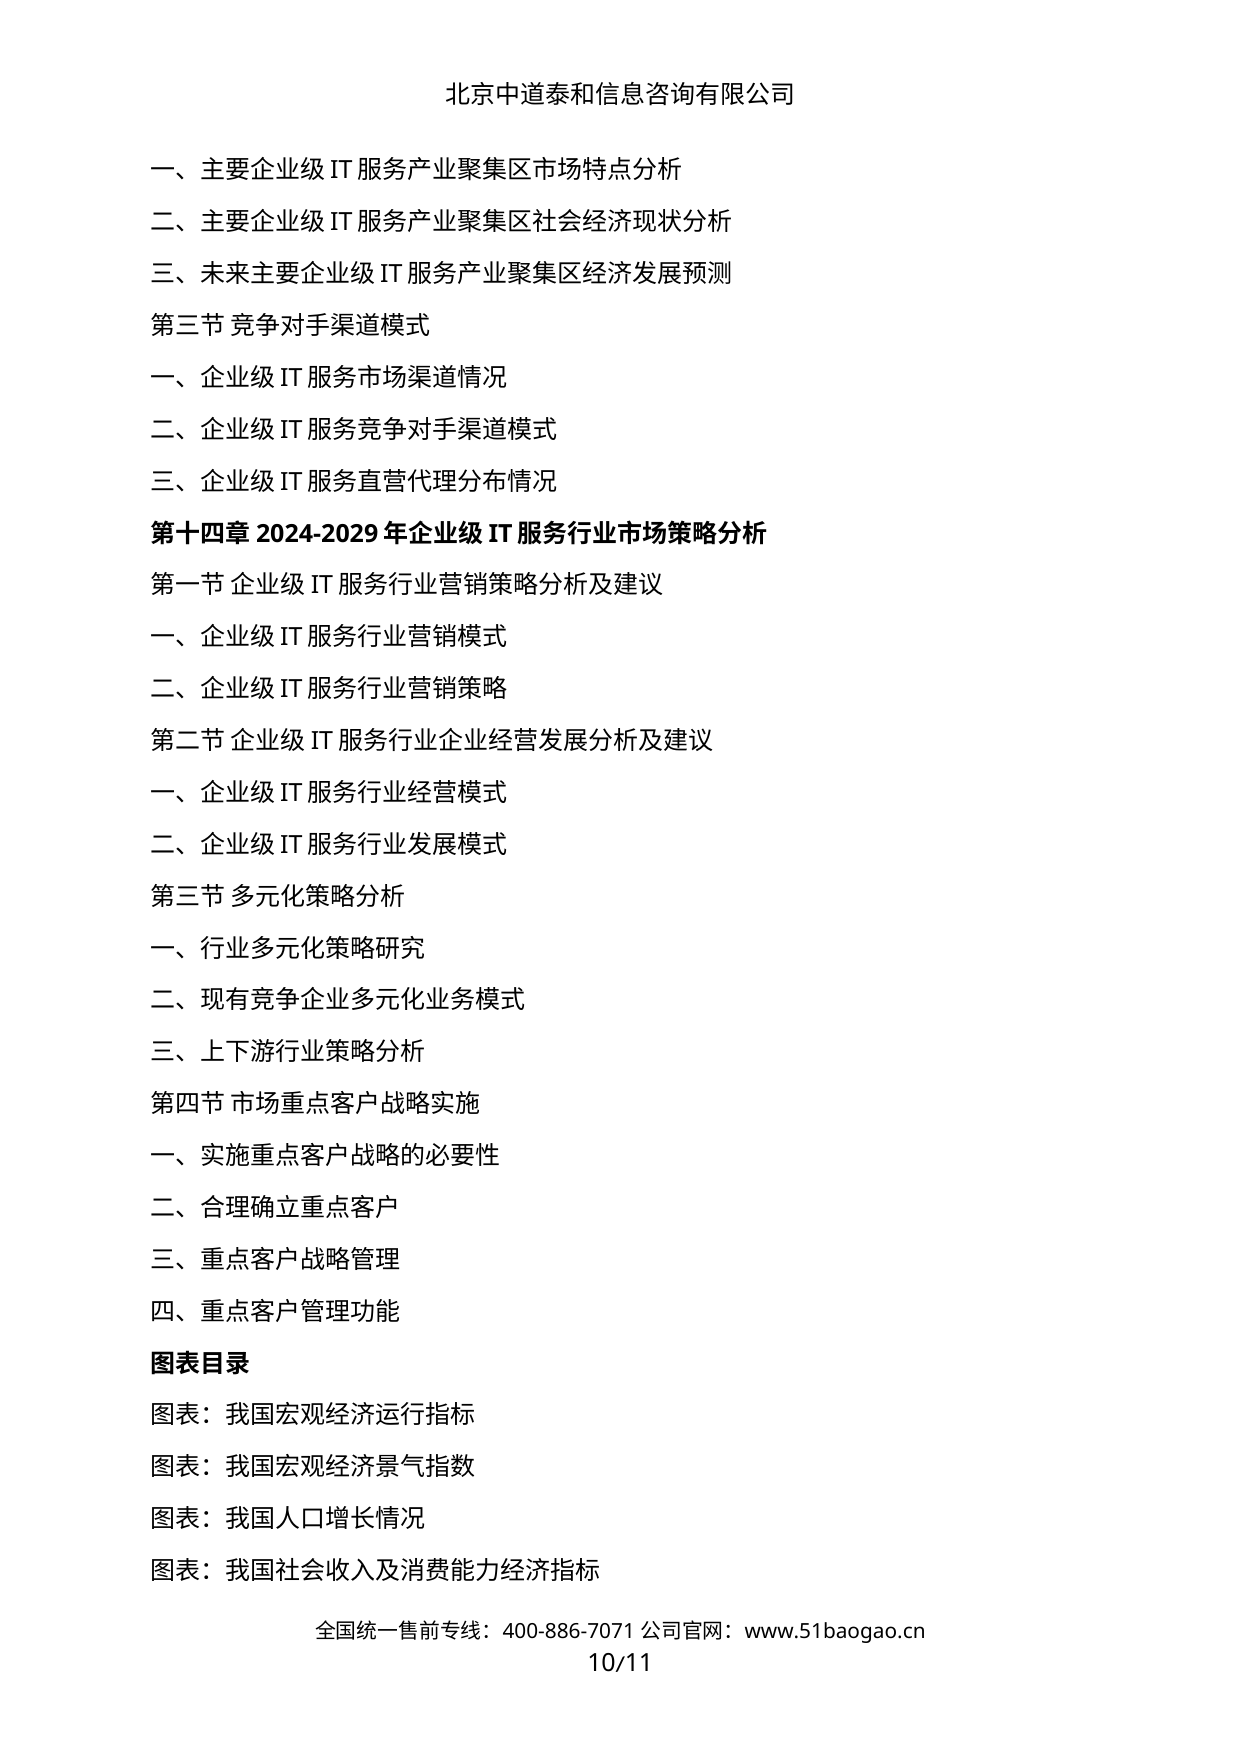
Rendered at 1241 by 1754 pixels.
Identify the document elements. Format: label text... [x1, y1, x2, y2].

text 图表：我国人口增长情况 [150, 1499, 1090, 1535]
text 四、重点客户管理功能 [150, 1291, 1090, 1327]
text 三、企业级IT服务直营代理分布情况 [150, 461, 1090, 497]
text 一、企业级IT服务行业营销模式 [150, 617, 1090, 653]
text 第一节 企业级IT服务行业营销策略分析及建议 [150, 565, 1090, 601]
text 二、现有竞争企业多元化业务模式 [150, 980, 1090, 1016]
text 图表目录 [150, 1343, 1090, 1379]
text 三、重点客户战略管理 [150, 1239, 1090, 1276]
text 一、企业级IT服务市场渠道情况 [150, 357, 1090, 394]
text 第四节 市场重点客户战略实施 [150, 1084, 1090, 1120]
text 一、主要企业级IT服务产业聚集区市场特点分析 [150, 150, 1090, 186]
text 图表：我国宏观经济运行指标 [150, 1395, 1090, 1431]
text 图表：我国宏观经济景气指数 [150, 1447, 1090, 1483]
text 二、企业级IT服务行业营销策略 [150, 669, 1090, 705]
text 图表：我国社会收入及消费能力经济指标 [150, 1551, 1090, 1587]
text 一、实施重点客户战略的必要性 [150, 1136, 1090, 1172]
text 第三节 竞争对手渠道模式 [150, 306, 1090, 342]
text 第三节 多元化策略分析 [150, 876, 1090, 912]
text 三、上下游行业策略分析 [150, 1032, 1090, 1068]
text 三、未来主要企业级IT服务产业聚集区经济发展预测 [150, 254, 1090, 290]
text 二、企业级IT服务行业发展模式 [150, 824, 1090, 861]
text 一、企业级IT服务行业经营模式 [150, 772, 1090, 809]
text 二、主要企业级IT服务产业聚集区社会经济现状分析 [150, 202, 1090, 238]
text 第十四章 2024-2029年企业级IT服务行业市场策略分析 [150, 513, 1090, 549]
text 一、行业多元化策略研究 [150, 928, 1090, 964]
text 二、合理确立重点客户 [150, 1187, 1090, 1224]
text 二、企业级IT服务竞争对手渠道模式 [150, 409, 1090, 446]
text 第二节 企业级IT服务行业企业经营发展分析及建议 [150, 721, 1090, 757]
